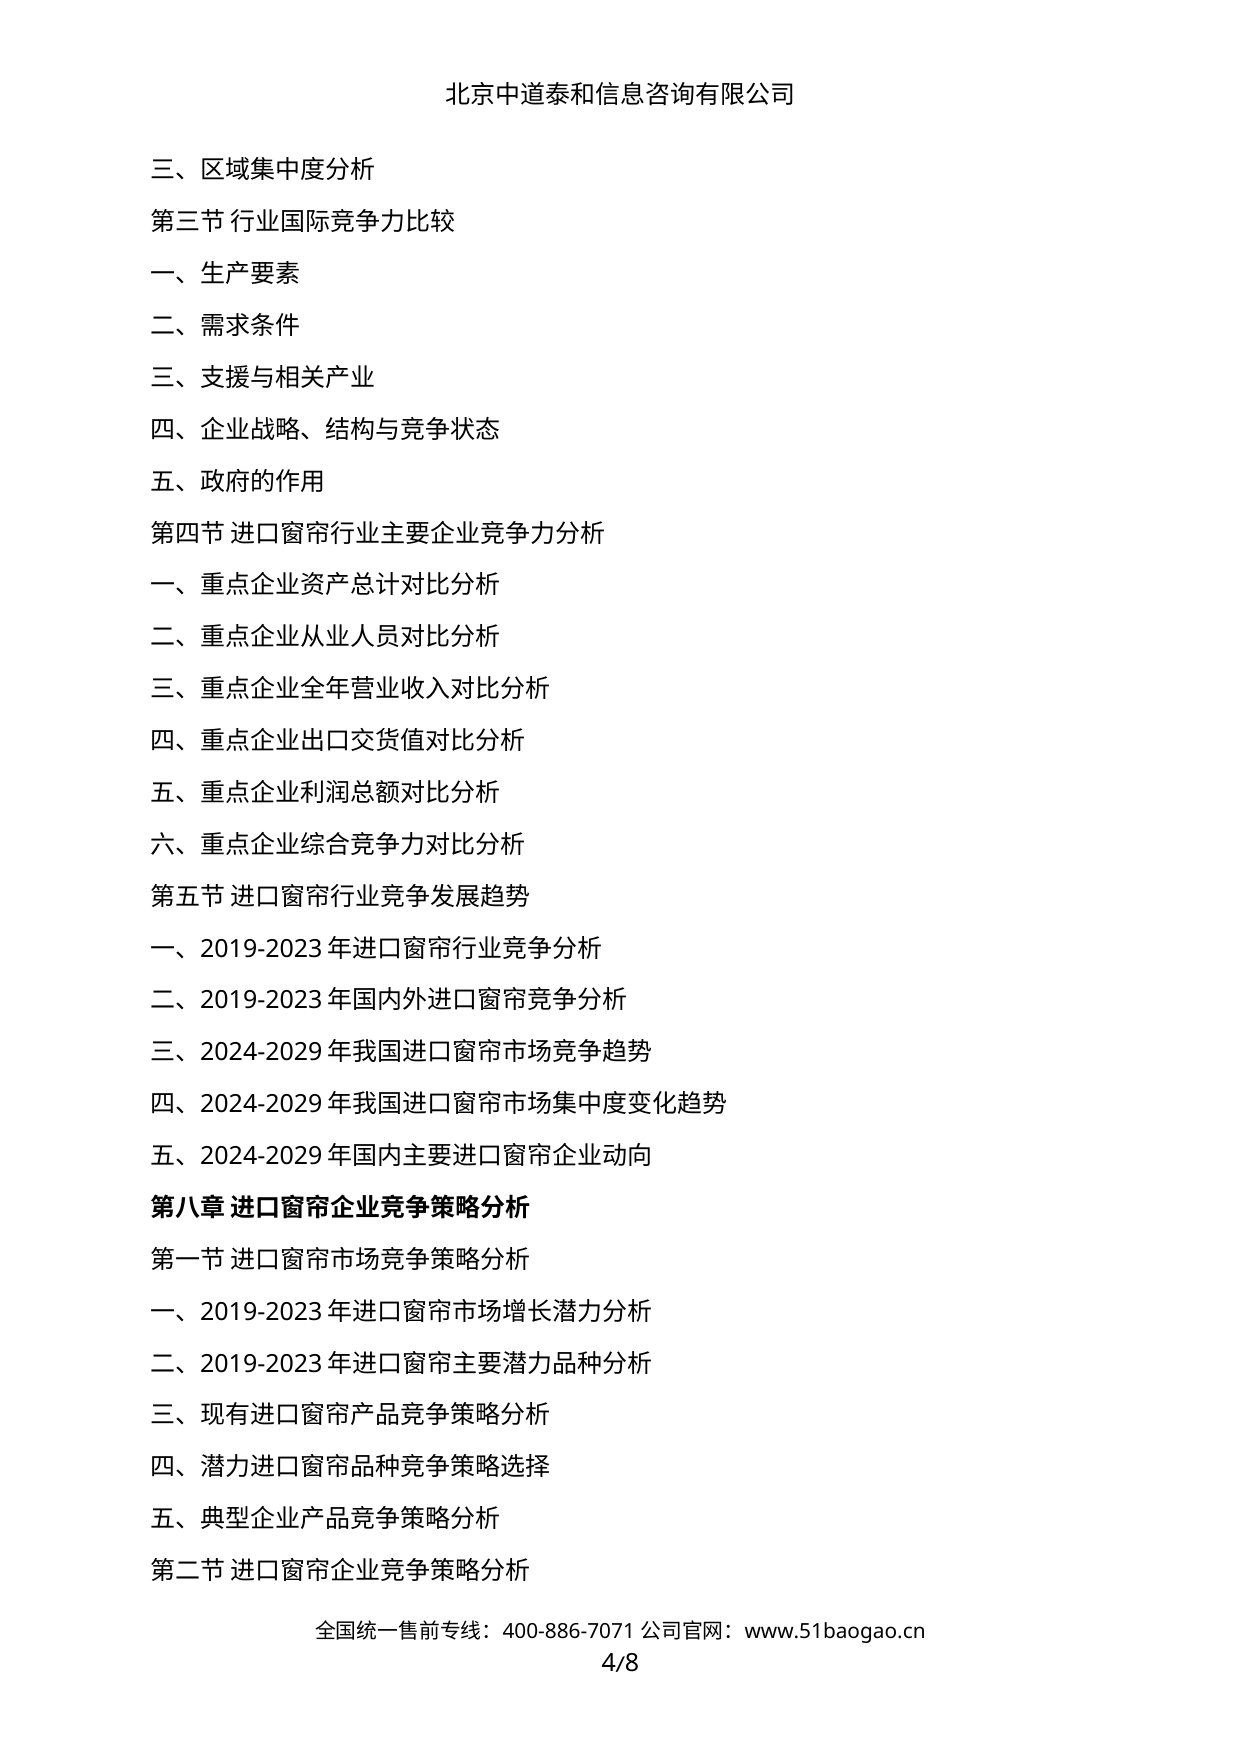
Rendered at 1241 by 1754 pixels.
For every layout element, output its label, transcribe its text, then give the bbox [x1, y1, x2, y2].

text 三、2024-2029年我国进口窗帘市场竞争趋势 [150, 1032, 1090, 1068]
text 五、重点企业利润总额对比分析 [150, 772, 1090, 809]
text 四、2024-2029年我国进口窗帘市场集中度变化趋势 [150, 1084, 1090, 1120]
text 四、潜力进口窗帘品种竞争策略选择 [150, 1447, 1090, 1483]
text 四、企业战略、结构与竞争状态 [150, 409, 1090, 446]
text 第四节 进口窗帘行业主要企业竞争力分析 [150, 513, 1090, 549]
text 二、重点企业从业人员对比分析 [150, 617, 1090, 653]
text 三、支援与相关产业 [150, 357, 1090, 394]
text 第八章 进口窗帘企业竞争策略分析 [150, 1187, 1090, 1224]
text 一、2019-2023年进口窗帘市场增长潜力分析 [150, 1291, 1090, 1327]
text 五、2024-2029年国内主要进口窗帘企业动向 [150, 1136, 1090, 1172]
text 第三节 行业国际竞争力比较 [150, 202, 1090, 238]
text 四、重点企业出口交货值对比分析 [150, 721, 1090, 757]
text 二、需求条件 [150, 306, 1090, 342]
text 第一节 进口窗帘市场竞争策略分析 [150, 1239, 1090, 1276]
text 一、生产要素 [150, 254, 1090, 290]
text 第五节 进口窗帘行业竞争发展趋势 [150, 876, 1090, 912]
text 二、2019-2023年进口窗帘主要潜力品种分析 [150, 1343, 1090, 1379]
text 五、政府的作用 [150, 461, 1090, 497]
text 三、现有进口窗帘产品竞争策略分析 [150, 1395, 1090, 1431]
text 第二节 进口窗帘企业竞争策略分析 [150, 1551, 1090, 1587]
text 三、区域集中度分析 [150, 150, 1090, 186]
text 三、重点企业全年营业收入对比分析 [150, 669, 1090, 705]
text 一、2019-2023年进口窗帘行业竞争分析 [150, 928, 1090, 964]
text 五、典型企业产品竞争策略分析 [150, 1499, 1090, 1535]
text 二、2019-2023年国内外进口窗帘竞争分析 [150, 980, 1090, 1016]
text 六、重点企业综合竞争力对比分析 [150, 824, 1090, 861]
text 一、重点企业资产总计对比分析 [150, 565, 1090, 601]
